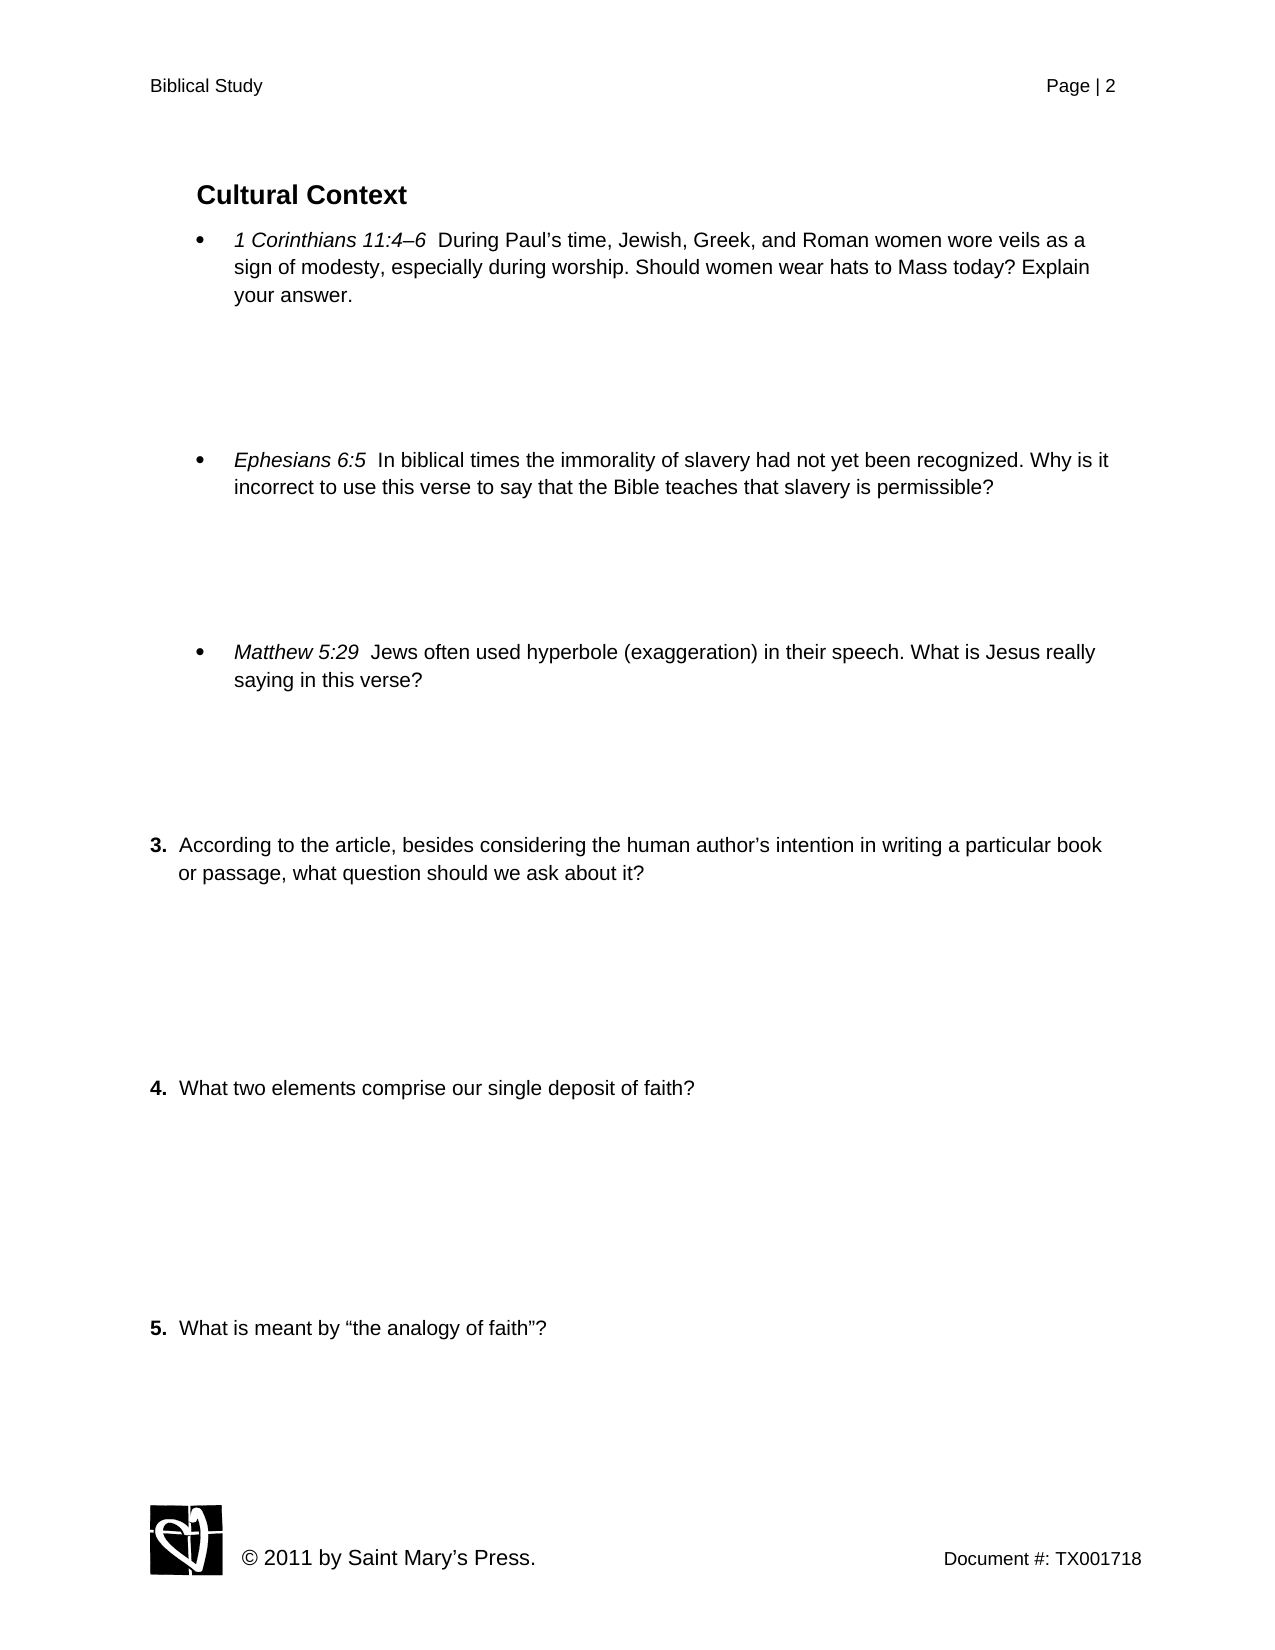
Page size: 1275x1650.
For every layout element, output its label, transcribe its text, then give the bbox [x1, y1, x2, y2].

list 1 Corinthians 11:4–6 During Paul’s time, Jewish, Greek, and Roman women wore veils as a sign of modesty, especially during worship. Should women wear hats to Mass today? Explain your answer. [196, 227, 1125, 307]
list 3. According to the article, besides considering the human author’s intention in writing a particular book or passage, what question should we ask about it? [150, 833, 1125, 884]
list 5. What is meant by “the analogy of faith”? [150, 1315, 1125, 1339]
list 4. What two elements comprise our single deposit of faith? [150, 1075, 1125, 1099]
list Ephesians 6:5 In biblical times the immorality of slavery had not yet been recognized. Why is it incorrect to use this verse to say that the Bible teaches that slavery is permissible? [196, 448, 1125, 499]
list Matthew 5:29 Jews often used hyperbole (exaggeration) in their speech. What is Jesus really saying in this verse? [196, 640, 1125, 692]
text Cultural Context [150, 179, 1125, 210]
